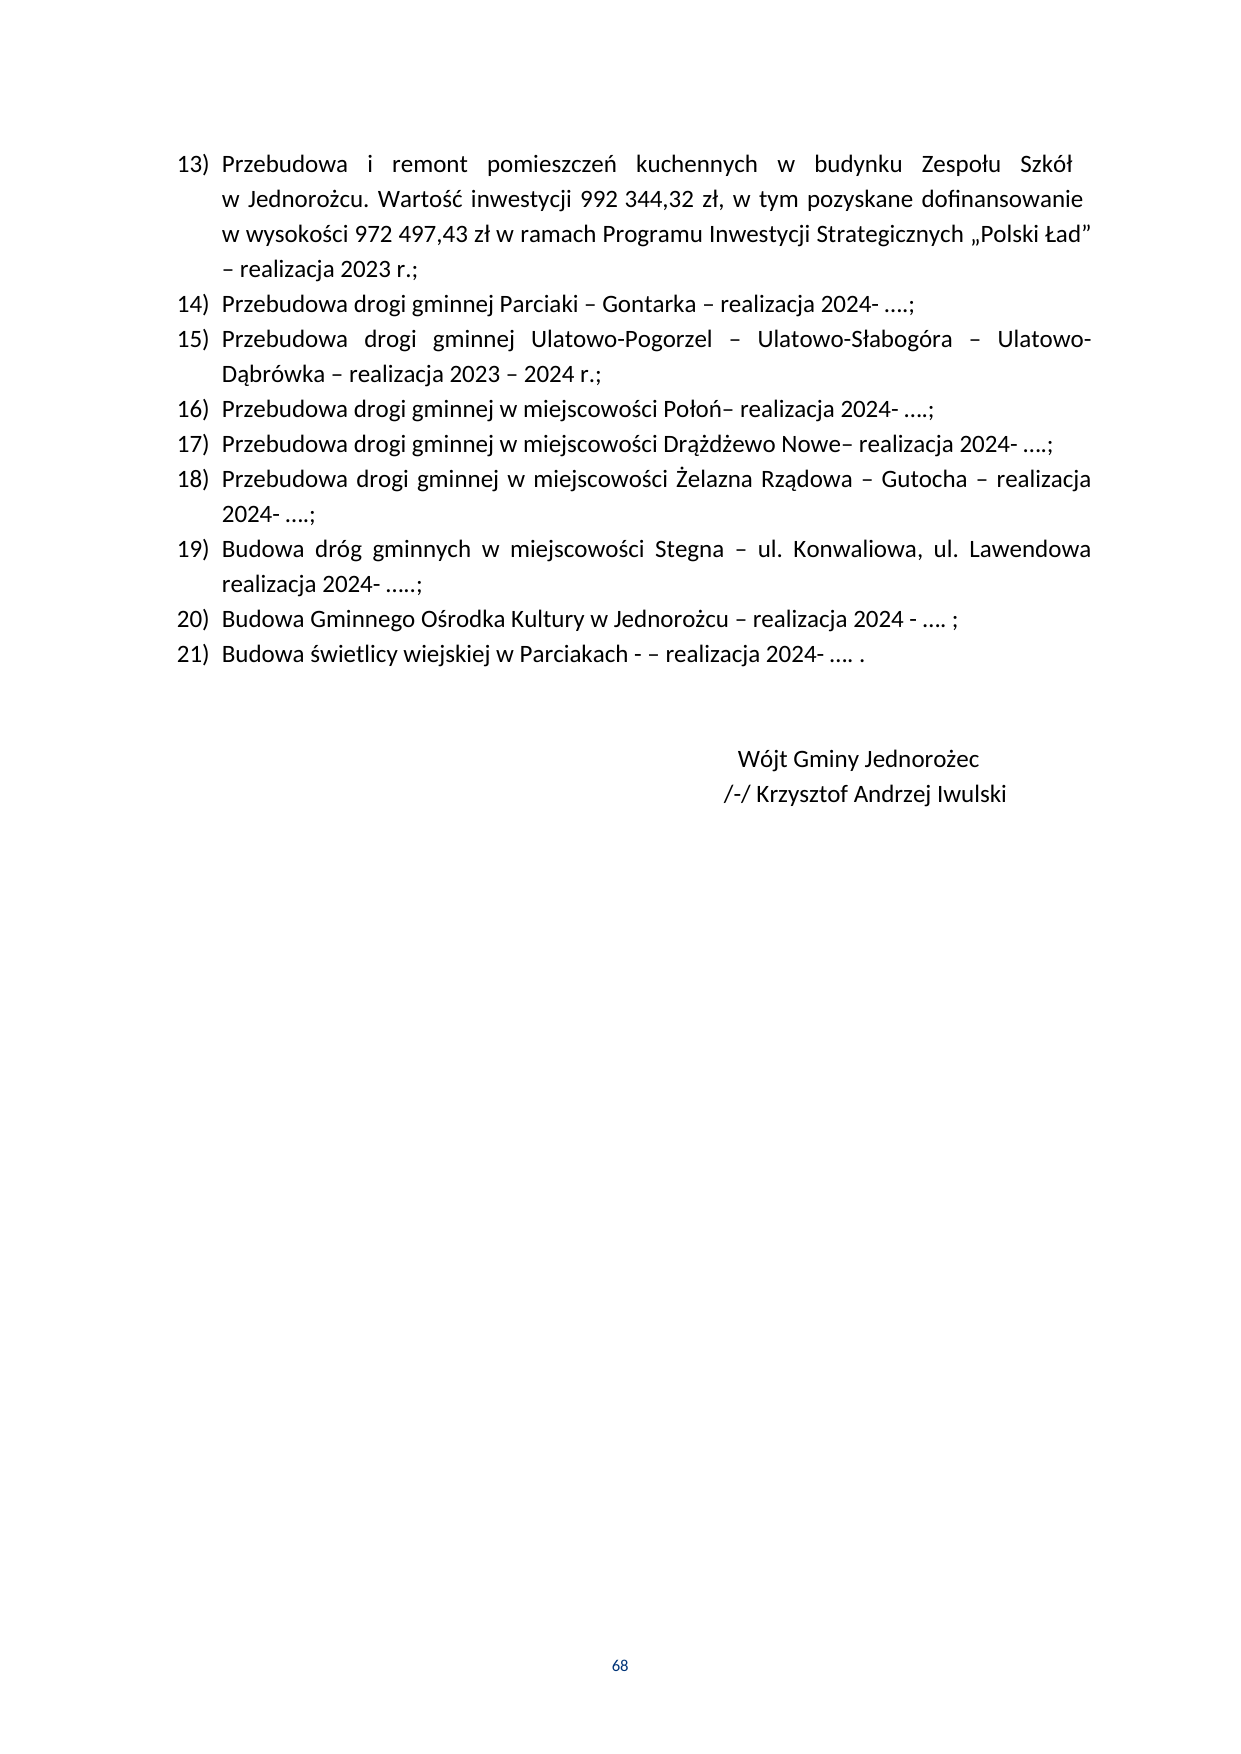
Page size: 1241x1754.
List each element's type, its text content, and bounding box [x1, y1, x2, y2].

list Przebudowa i remont pomieszczeń kuchennych w budynku Zespołu Szkół w Jednorożcu. Wartość inwestycji 992 344,32 zł, w tym pozyskane dofinansowanie w wysokości 972 497,43 zł w ramach Programu Inwestycji Strategicznych „Polski Ład” – realizacja 2023 r.; [177, 148, 1092, 283]
list Przebudowa drogi gminnej w miejscowości Żelazna Rządowa – Gutocha – realizacja 2024- ….; [177, 463, 1092, 528]
list Budowa Gminnego Ośrodka Kultury w Jednorożcu – realizacja 2024 - …. ; [177, 603, 1092, 633]
text Wójt Gminy Jednorożec [724, 743, 1092, 773]
list Przebudowa drogi gminnej Ulatowo-Pogorzel – Ulatowo-Słabogóra – Ulatowo-Dąbrówka – realizacja 2023 – 2024 r.; [177, 323, 1092, 388]
text /-/ Krzysztof Andrzej Iwulski [724, 778, 1092, 808]
list Przebudowa drogi gminnej w miejscowości Połoń– realizacja 2024- ….; [177, 393, 1092, 423]
list Budowa świetlicy wiejskiej w Parciakach - – realizacja 2024- …. . [177, 638, 1092, 668]
list Budowa dróg gminnych w miejscowości Stegna – ul. Konwaliowa, ul. Lawendowa realizacja 2024- …..; [177, 533, 1092, 598]
list Przebudowa drogi gminnej w miejscowości Drążdżewo Nowe– realizacja 2024- ….; [177, 428, 1092, 458]
list Przebudowa drogi gminnej Parciaki – Gontarka – realizacja 2024- ….; [177, 288, 1092, 318]
